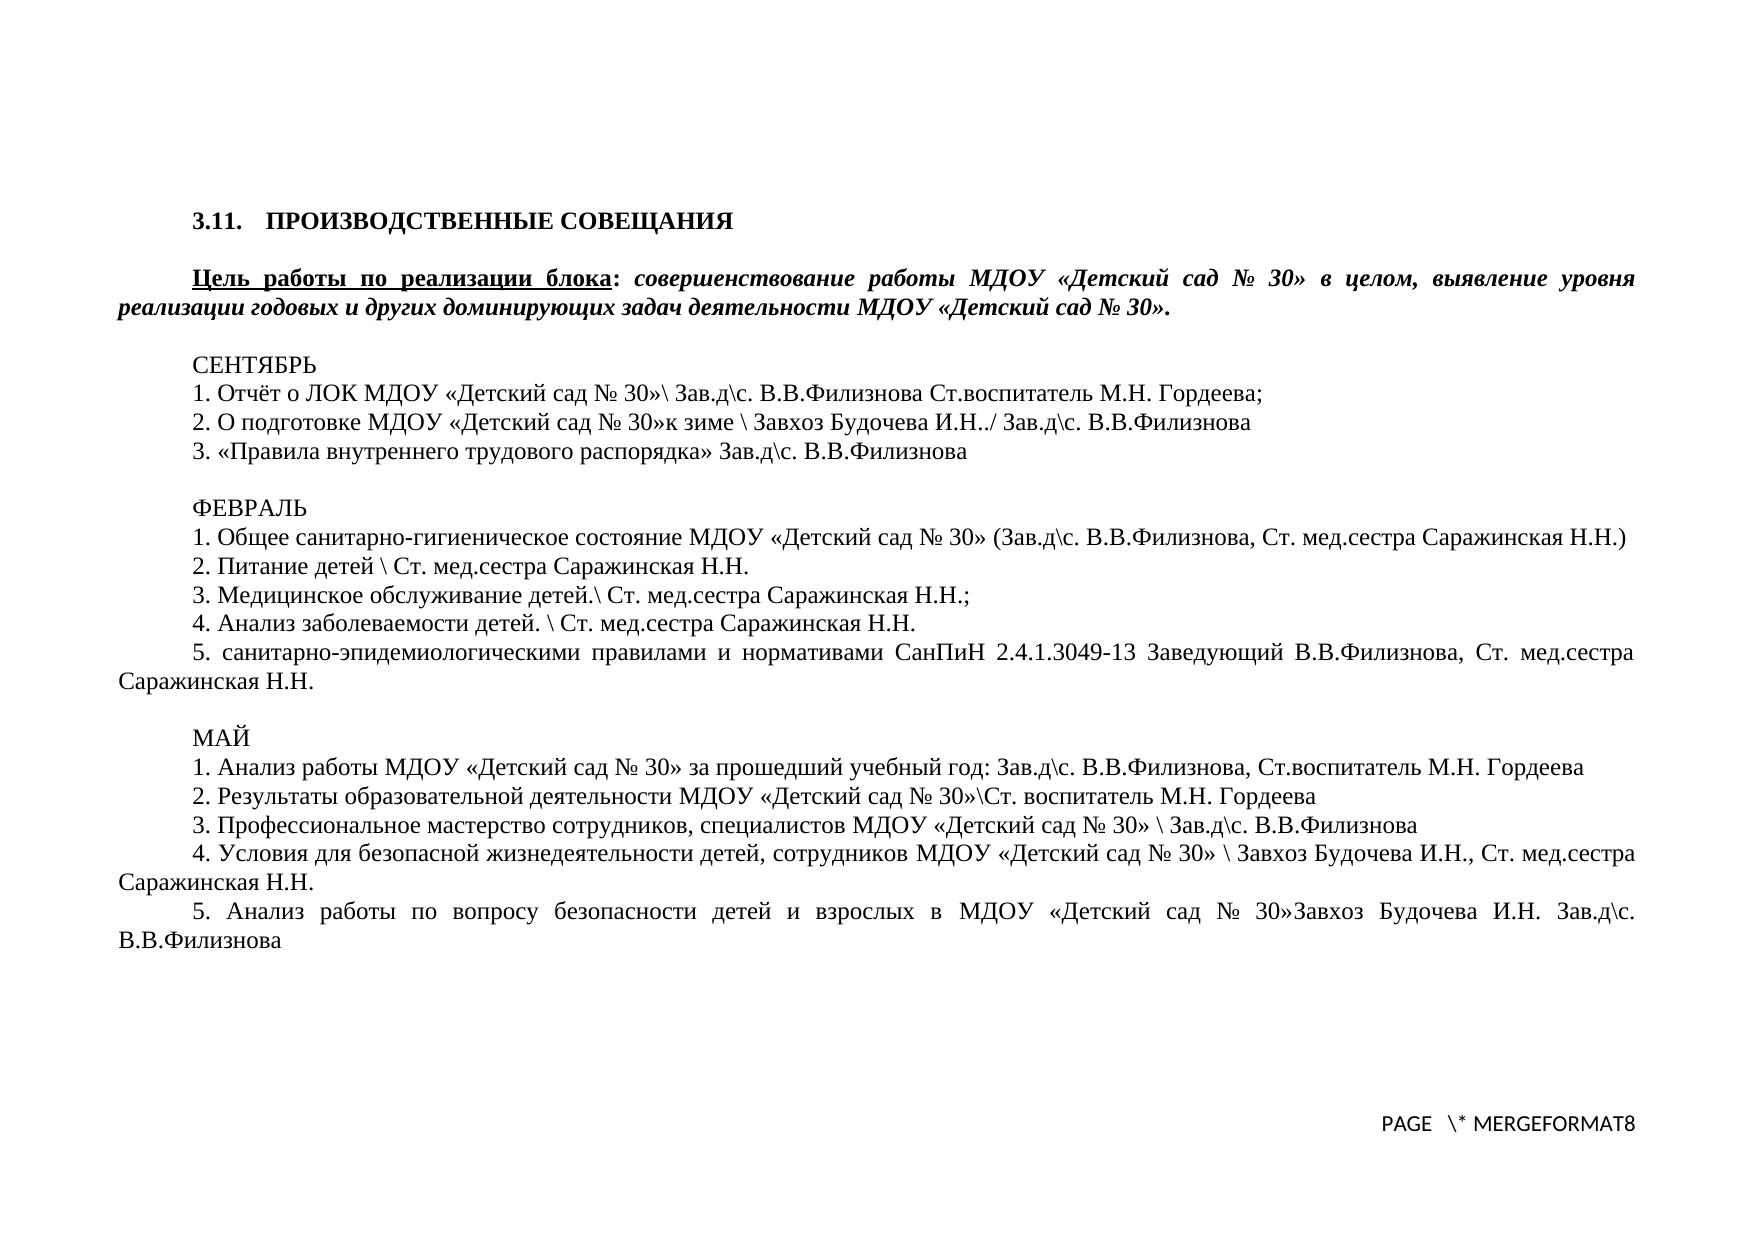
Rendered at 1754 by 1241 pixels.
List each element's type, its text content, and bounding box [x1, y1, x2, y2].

text СЕНТЯБРЬ [118, 350, 1636, 378]
text 2. О подготовке МДОУ «Детский сад № 30»к зиме \ Завхоз Будочева И.Н../ Зав.д\с. В.В.Филизнова [118, 407, 1636, 436]
text 5. Анализ работы по вопросу безопасности детей и взрослых в МДОУ «Детский сад № 30»Завхоз Будочева И.Н. Зав.д\с. В.В.Филизнова [118, 896, 1636, 953]
text ФЕВРАЛЬ [118, 493, 1636, 522]
text 2. Результаты образовательной деятельности МДОУ «Детский сад № 30»\Ст. воспитатель М.Н. Гордеева [118, 781, 344, 810]
text Цель работы по реализации блока: совершенствование работы МДОУ «Детский сад № 30» в целом, выявление уровня реализации годовых и других доминирующих задач деятельности МДОУ «Детский сад № 30». [118, 263, 1636, 321]
text 3.11. ПРОИЗВОДСТВЕННЫЕ СОВЕЩАНИЯ [118, 206, 1636, 235]
text 2. Питание детей \ Ст. мед.сестра Саражинская Н.Н. [118, 551, 1636, 580]
text 4. Анализ заболеваемости детей. \ Ст. мед.сестра Саражинская Н.Н. [118, 608, 1636, 637]
text 2. Результаты образовательной деятельности МДОУ «Детский сад № 30»\Ст. воспитатель М.Н. Гордеева [678, 781, 1636, 810]
text 3. «Правила внутреннего трудового распорядка» Зав.д\с. В.В.Филизнова [118, 436, 1636, 465]
text 1. Общее санитарно-гигиеническое состояние МДОУ «Детский сад № 30» (Зав.д\с. В.В.Филизнова, Ст. мед.сестра Саражинская Н.Н.) [118, 522, 1636, 551]
text 1. Отчёт о ЛОК МДОУ «Детский сад № 30»\ Зав.д\с. В.В.Филизнова Ст.воспитатель М.Н. Гордеева; [118, 378, 1636, 407]
text МАЙ [118, 723, 1636, 752]
text 4. Условия для безопасной жизнедеятельности детей, сотрудников МДОУ «Детский сад № 30» \ Завхоз Будочева И.Н., Ст. мед.сестра Саражинская Н.Н. [118, 838, 1636, 896]
text 1. Анализ работы МДОУ «Детский сад № 30» за прошедший учебный год: Зав.д\с. В.В.Филизнова, Ст.воспитатель М.Н. Гордеева [118, 752, 1636, 781]
text 3. Медицинское обслуживание детей.\ Ст. мед.сестра Саражинская Н.Н.; [118, 580, 1636, 608]
text 3. Профессиональное мастерство сотрудников, специалистов МДОУ «Детский сад № 30» \ Зав.д\с. В.В.Филизнова [118, 810, 1636, 838]
text 5. санитарно-эпидемиологическими правилами и нормативами СанПиН 2.4.1.3049-13 Заведующий В.В.Филизнова, Ст. мед.сестра Саражинская Н.Н. [118, 637, 1636, 695]
